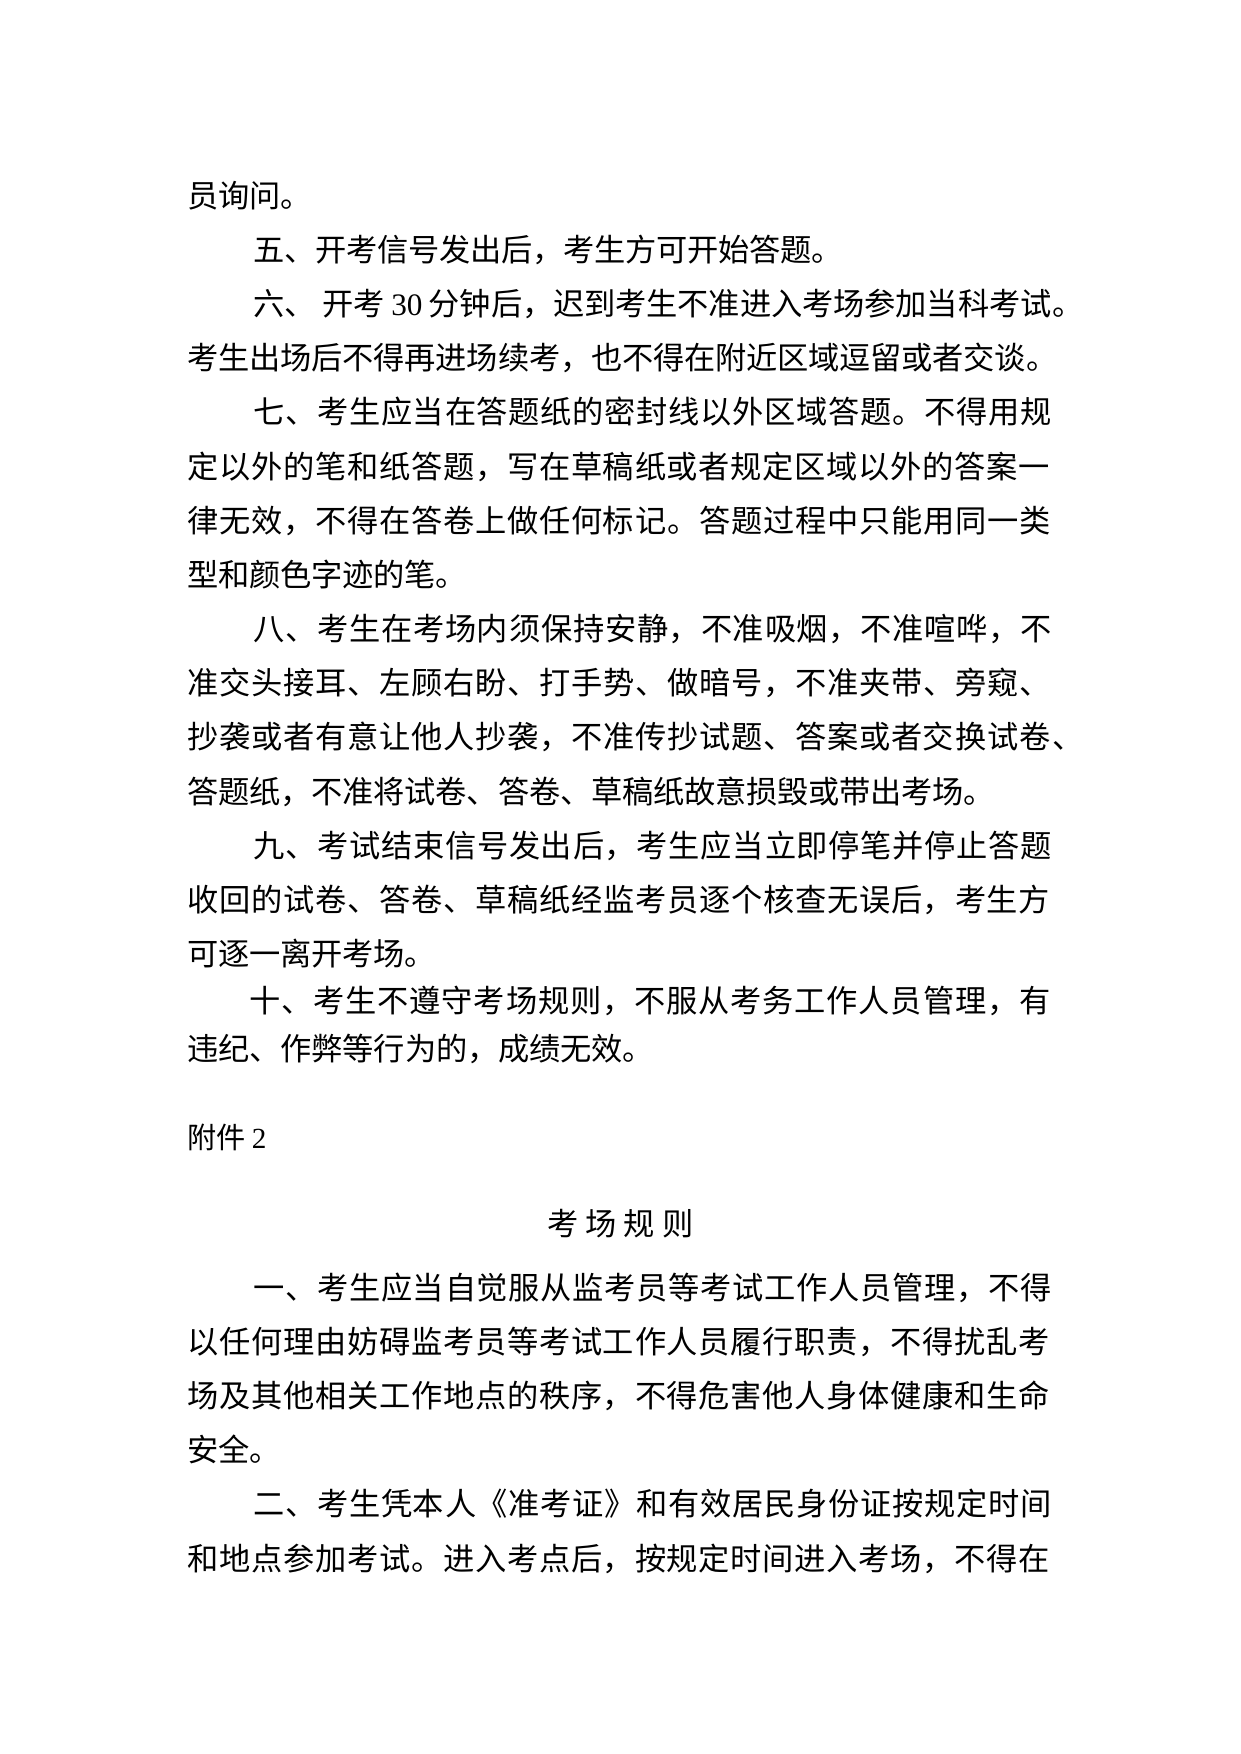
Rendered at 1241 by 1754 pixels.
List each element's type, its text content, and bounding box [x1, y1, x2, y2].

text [187, 1471, 1053, 1579]
text 七、考生应当在答题纸的密封线以外区域答题。不得用规定以外的笔和纸答题，写在草稿纸或者规定区域以外的答案一律无效，不得在答卷上做任何标记。答题过程中只能用同一类型和颜色字迹的笔。 [187, 379, 1053, 595]
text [187, 162, 1053, 216]
text 十、考生不遵守考场规则，不服从考务工作人员管理，有违纪、作弊等行为的，成绩无效。 [187, 974, 1053, 1070]
text 九、考试结束信号发出后，考生应当立即停笔并停止答题。收回的试卷、答卷、草稿纸经监考员逐个核查无误后，考生方可逐一离开考场。 [187, 812, 1053, 974]
text 附件2 [187, 1103, 1053, 1168]
text 六、 开考30分钟后，迟到考生不准进入考场参加当科考试。考生出场后不得再进场续考，也不得在附近区域逗留或者交谈。 [187, 270, 1053, 379]
text 五、开考信号发出后，考生方可开始答题。 [187, 216, 1053, 270]
text 八、考生在考场内须保持安静，不准吸烟，不准喧哗，不准交头接耳、左顾右盼、打手势、做暗号，不准夹带、旁窥、抄袭或者有意让他人抄袭，不准传抄试题、答案或者交换试卷、答题纸，不准将试卷、答卷、草稿纸故意损毁或带出考场。 [187, 595, 1053, 812]
text 一、考生应当自觉服从监考员等考试工作人员管理，不得以任何理由妨碍监考员等考试工作人员履行职责，不得扰乱考场及其他相关工作地点的秩序，不得危害他人身体健康和生命安全。 [187, 1254, 1053, 1471]
text 考 场 规 则 [187, 1189, 1053, 1254]
